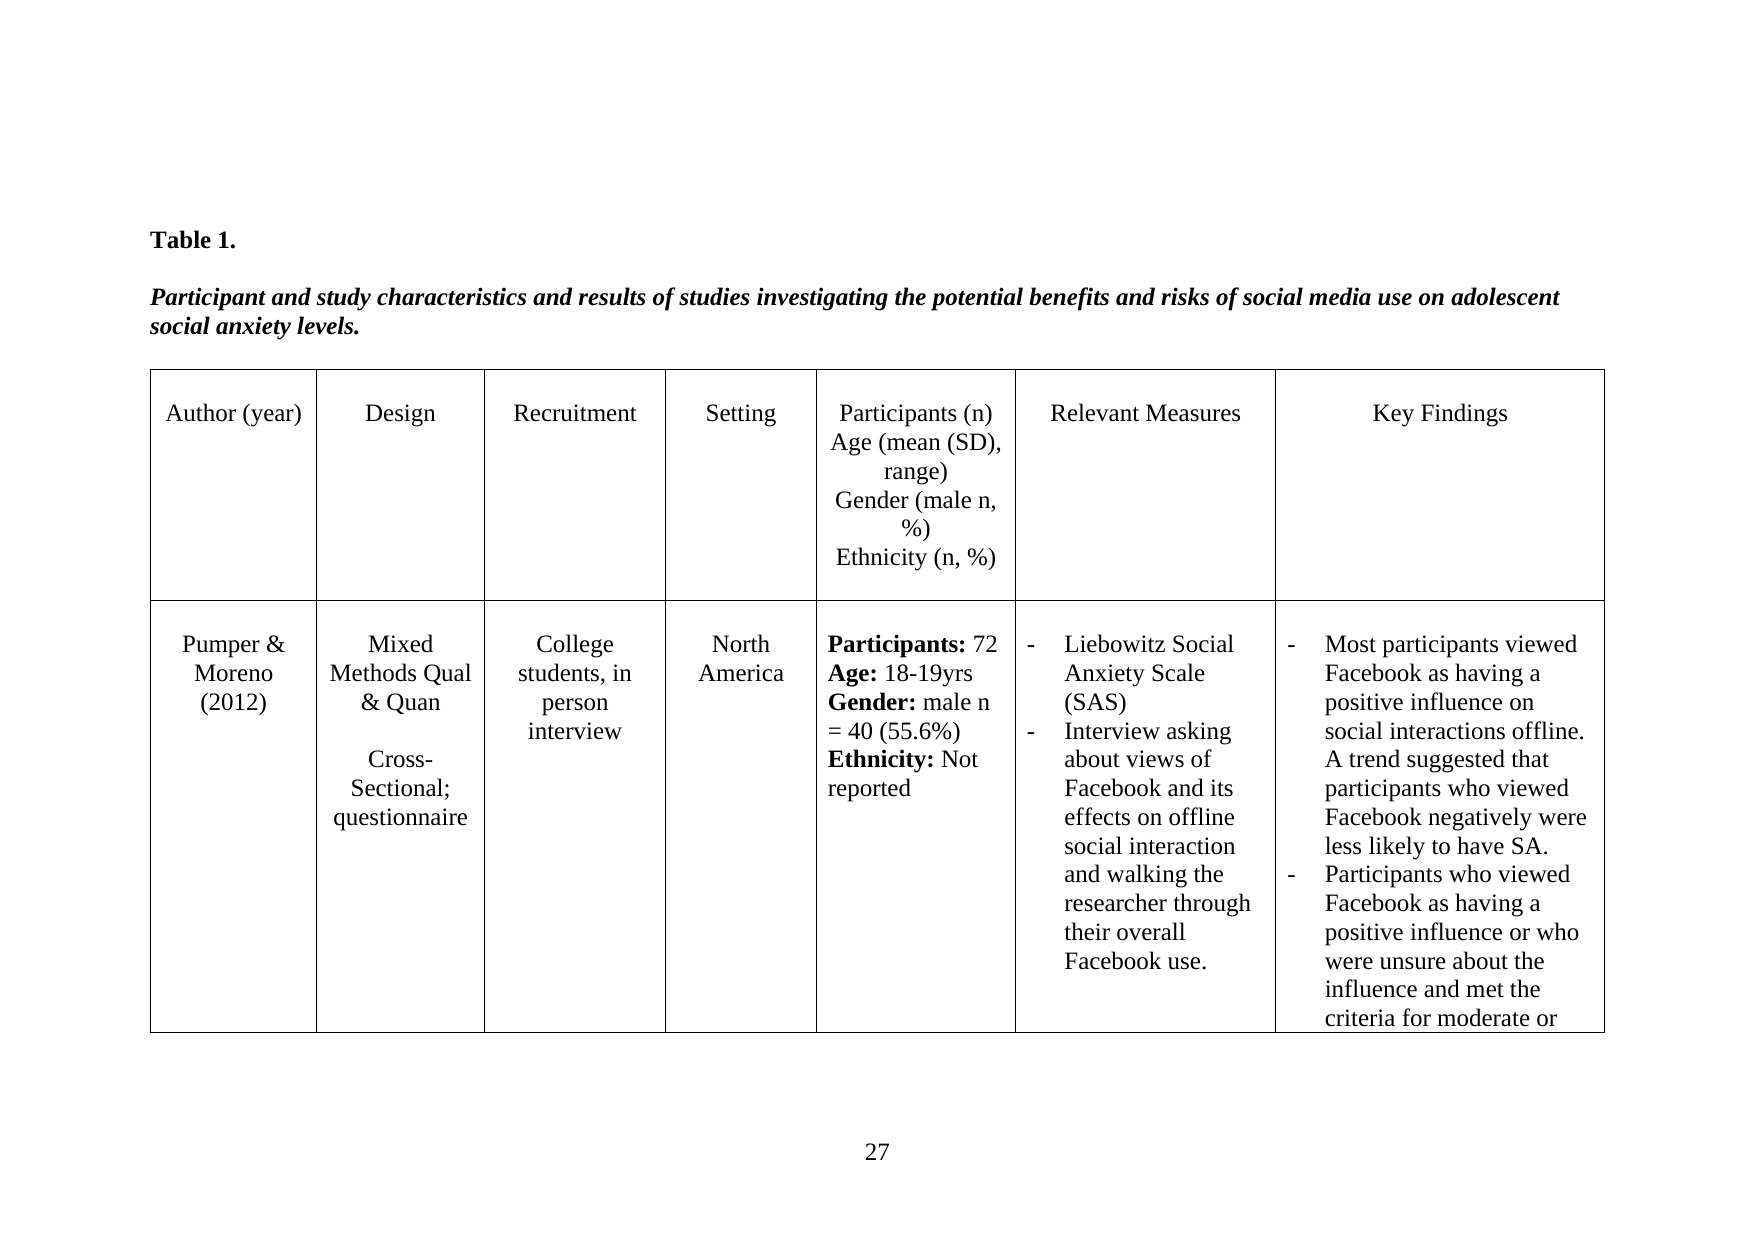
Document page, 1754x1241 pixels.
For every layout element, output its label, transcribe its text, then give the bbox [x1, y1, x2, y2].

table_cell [485, 601, 665, 1032]
table_header Relevant Measures [1016, 370, 1275, 600]
table_cell North America [666, 601, 816, 1032]
table_header Design [317, 370, 484, 600]
table_header Key Findings [1276, 370, 1604, 600]
table_header Participants (n) Age (mean (SD), range) Gender (male n, %) Ethnicity (n, %) [817, 370, 1015, 600]
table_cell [1016, 601, 1275, 1032]
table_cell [817, 601, 1015, 1032]
table_header Setting [666, 370, 816, 600]
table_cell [1276, 601, 1604, 1032]
text Participant and study characteristics and results of studies investigating the potential benefits and risks of social media use on adolescent social anxiety levels. [150, 282, 1604, 340]
table_header Author (year) [151, 370, 316, 600]
table_header Recruitment [485, 370, 665, 600]
subtitle Table 1. [150, 225, 1604, 254]
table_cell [151, 601, 316, 1032]
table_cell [317, 601, 484, 1032]
